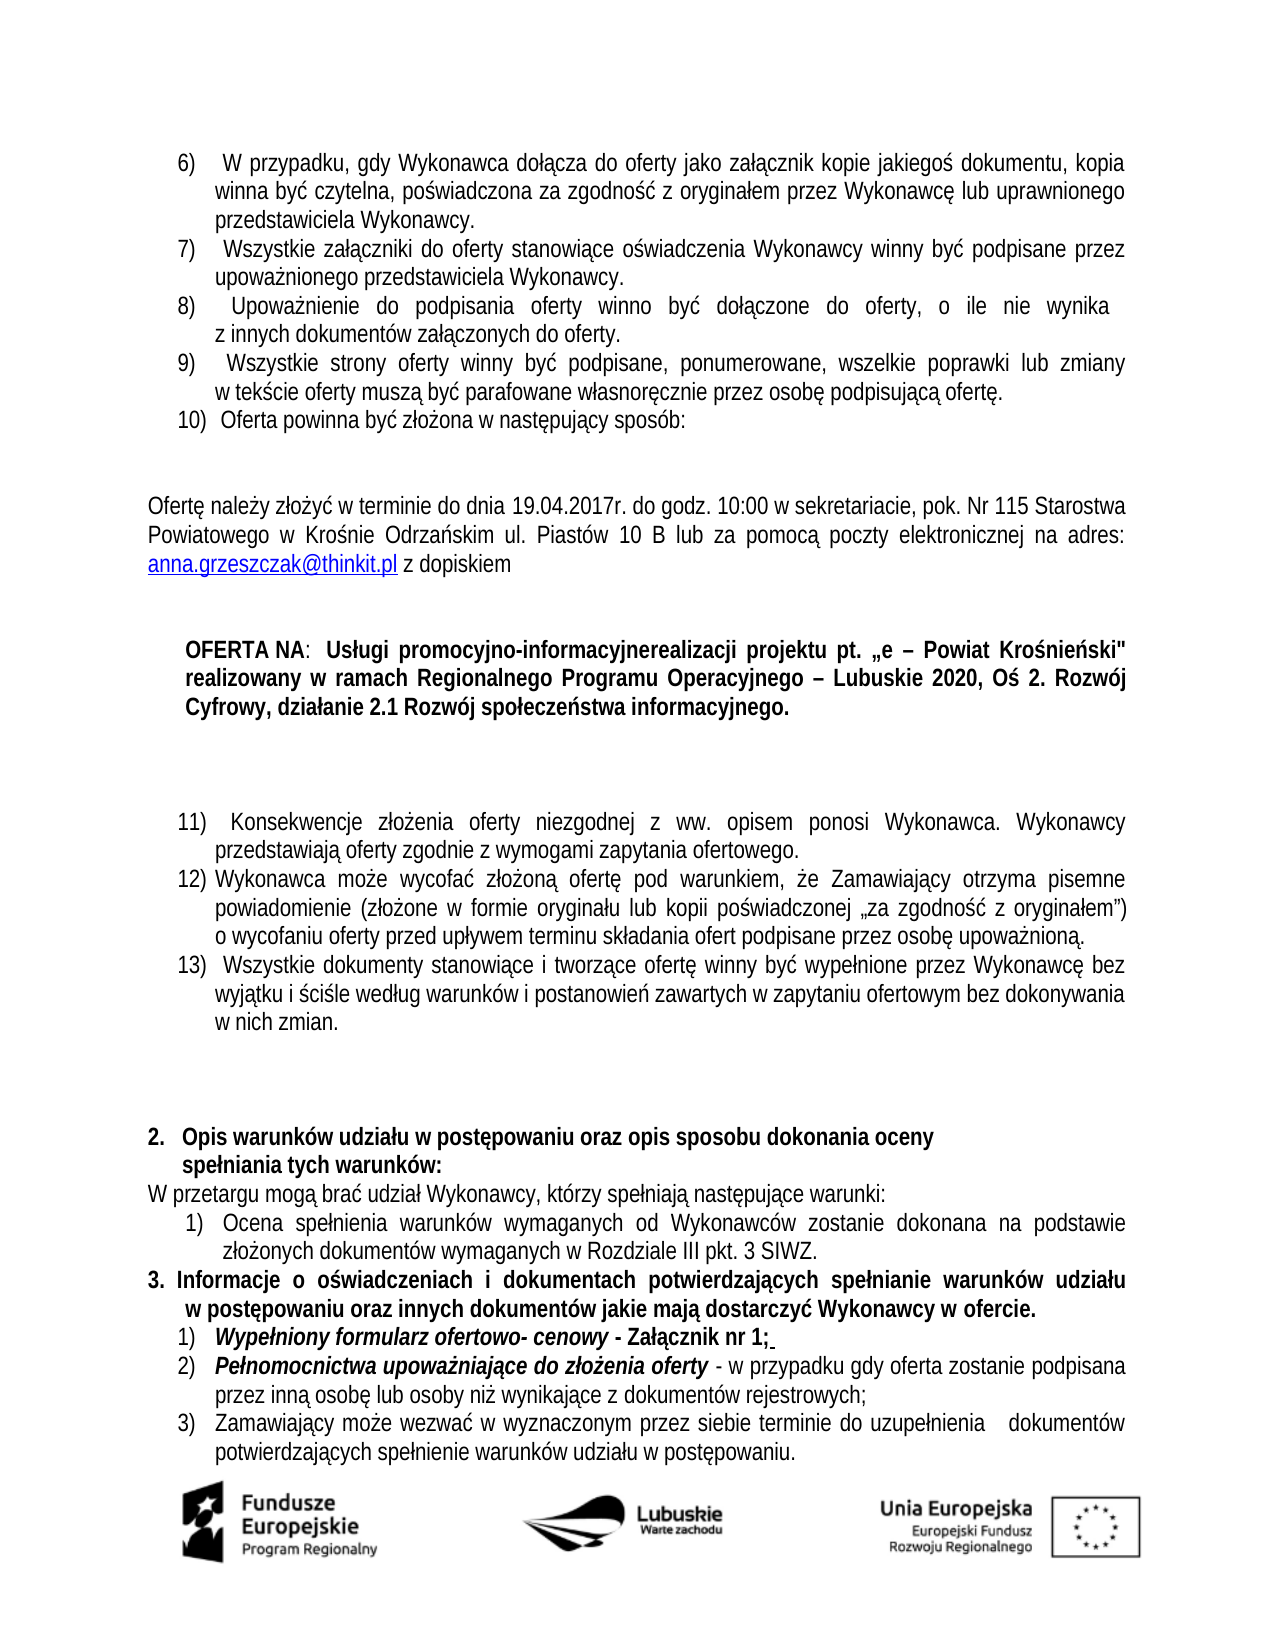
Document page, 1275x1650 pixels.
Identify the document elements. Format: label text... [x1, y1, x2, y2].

list Zamawiający może wezwać w wyznaczonym przez siebie terminie do uzupełnienia dokumentów potwierdzających spełnienie warunków udziału w postępowaniu. [177, 1408, 1127, 1466]
list Konsekwencje złożenia oferty niezgodnej z ww. opisem ponosi Wykonawca. Wykonawcy przedstawiają oferty zgodnie z wymogami zapytania ofertowego. [177, 807, 1127, 864]
text 2. Opis warunków udziału w postępowaniu oraz opis sposobu dokonania oceny [148, 1122, 1127, 1150]
list Pełnomocnictwa upoważniające do złożenia oferty - w przypadku gdy oferta zostanie podpisana przez inną osobę lub osoby niż wynikające z dokumentów rejestrowych; [177, 1351, 1127, 1408]
list W przypadku, gdy Wykonawca dołącza do oferty jako załącznik kopie jakiegoś dokumentu, kopia winna być czytelna, poświadczona za zgodność z oryginałem przez Wykonawcę lub uprawnionego przedstawiciela Wykonawcy. [177, 148, 1127, 233]
list Wypełniony formularz ofertowo- cenowy - Załącznik nr 1; [177, 1322, 1127, 1351]
text Ofertę należy złożyć w terminie do dnia 19.04.2017r. do godz. 10:00 w sekretariacie, pok. Nr 115 Starostwa Powiatowego w Krośnie Odrzańskim ul. Piastów 10 B lub za pomocą poczty elektronicznej na adres: anna.grzeszczak@thinkit.pl z dopiskiem [148, 491, 1127, 577]
list Oferta powinna być złożona w następujący sposób: [177, 405, 1127, 434]
list Wykonawca może wycofać złożoną ofertę pod warunkiem, że Zamawiający otrzyma pisemne powiadomienie (złożone w formie oryginału lub kopii poświadczonej „za zgodność z oryginałem”) o wycofaniu oferty przed upływem terminu składania ofert podpisane przez osobę upoważnioną. [177, 864, 1127, 950]
text 3. Informacje o oświadczeniach i dokumentach potwierdzających spełnianie warunków udziału w postępowaniu oraz innych dokumentów jakie mają dostarczyć Wykonawcy w ofercie. [148, 1265, 1127, 1322]
list Wszystkie dokumenty stanowiące i tworzące ofertę winny być wypełnione przez Wykonawcę bez wyjątku i ściśle według warunków i postanowień zawartych w zapytaniu ofertowym bez dokonywania w nich zmian. [177, 950, 1127, 1036]
picture [147, 1470, 1151, 1577]
text spełniania tych warunków: [148, 1150, 1127, 1179]
list Ocena spełnienia warunków wymaganych od Wykonawców zostanie dokonana na podstawie złożonych dokumentów wymaganych w Rozdziale III pkt. 3 SIWZ. [185, 1208, 1127, 1265]
list Upoważnienie do podpisania oferty winno być dołączone do oferty, o ile nie wynika z innych dokumentów załączonych do oferty. [177, 291, 1127, 348]
list Wszystkie strony oferty winny być podpisane, ponumerowane, wszelkie poprawki lub zmiany w tekście oferty muszą być parafowane własnoręcznie przez osobę podpisującą ofertę. [177, 348, 1127, 405]
list Wszystkie załączniki do oferty stanowiące oświadczenia Wykonawcy winny być podpisane przez upoważnionego przedstawiciela Wykonawcy. [177, 233, 1127, 291]
text OFERTA NA: Usługi promocyjno-informacyjne dotyczące realizacji projektu pt. „e – Powiat Krośnieński" realizowany w ramach Regionalnego Programu Operacyjnego – Lubuskie 2020, Oś 2. Rozwój Cyfrowy, działanie 2.1 Rozwój społeczeństwa informacyjnego. [185, 634, 1127, 721]
text W przetargu mogą brać udział Wykonawcy, którzy spełniają następujące warunki: [148, 1179, 1127, 1208]
